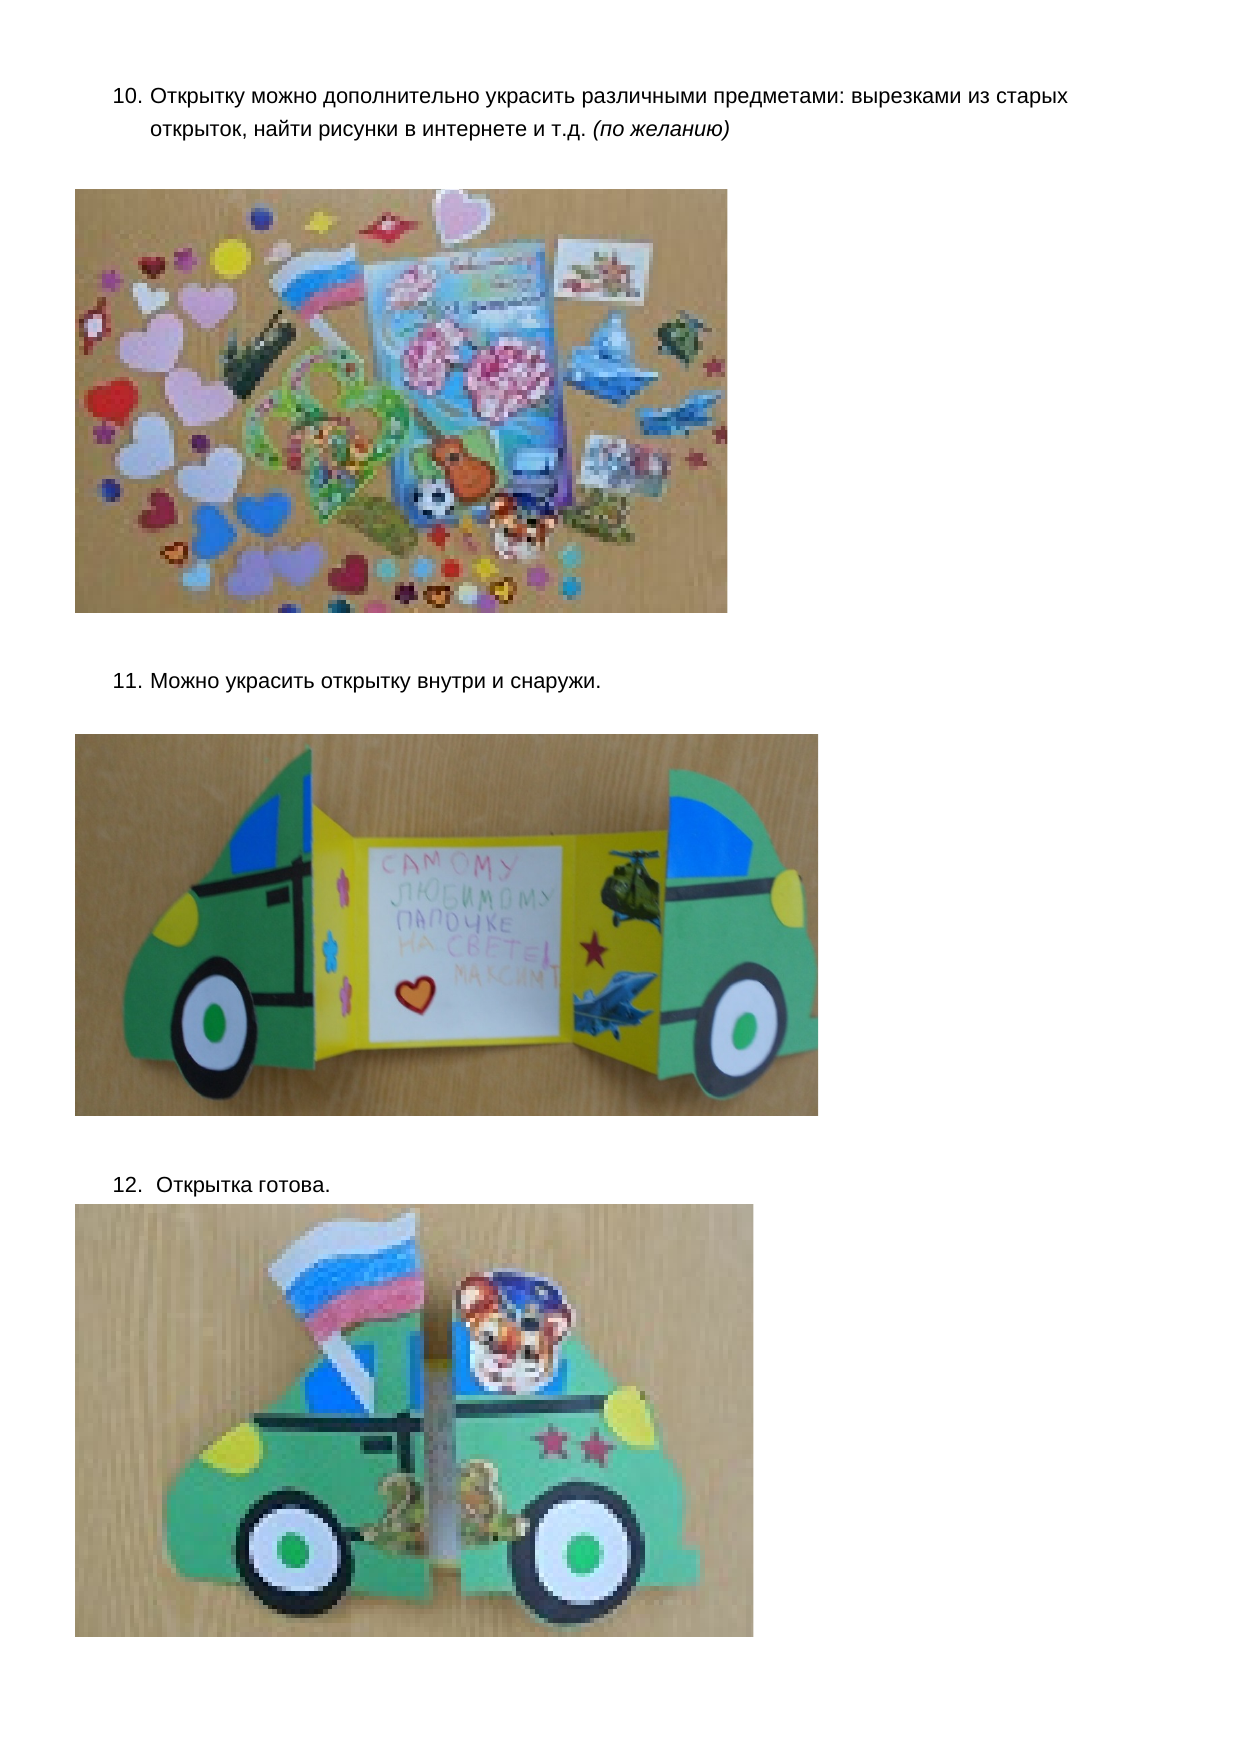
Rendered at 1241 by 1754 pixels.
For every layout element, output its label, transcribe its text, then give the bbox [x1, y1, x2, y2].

list Открытка готова. [112, 1164, 1165, 1197]
list Открытку можно дополнительно украсить различными предметами: вырезками из старых открыток, найти рисунки в интернете и т.д. (по желанию) [112, 75, 1165, 141]
list Можно украсить открытку внутри и снаружи. [112, 661, 1165, 693]
picture [75, 734, 819, 1116]
picture [75, 1204, 754, 1637]
picture [75, 189, 728, 613]
